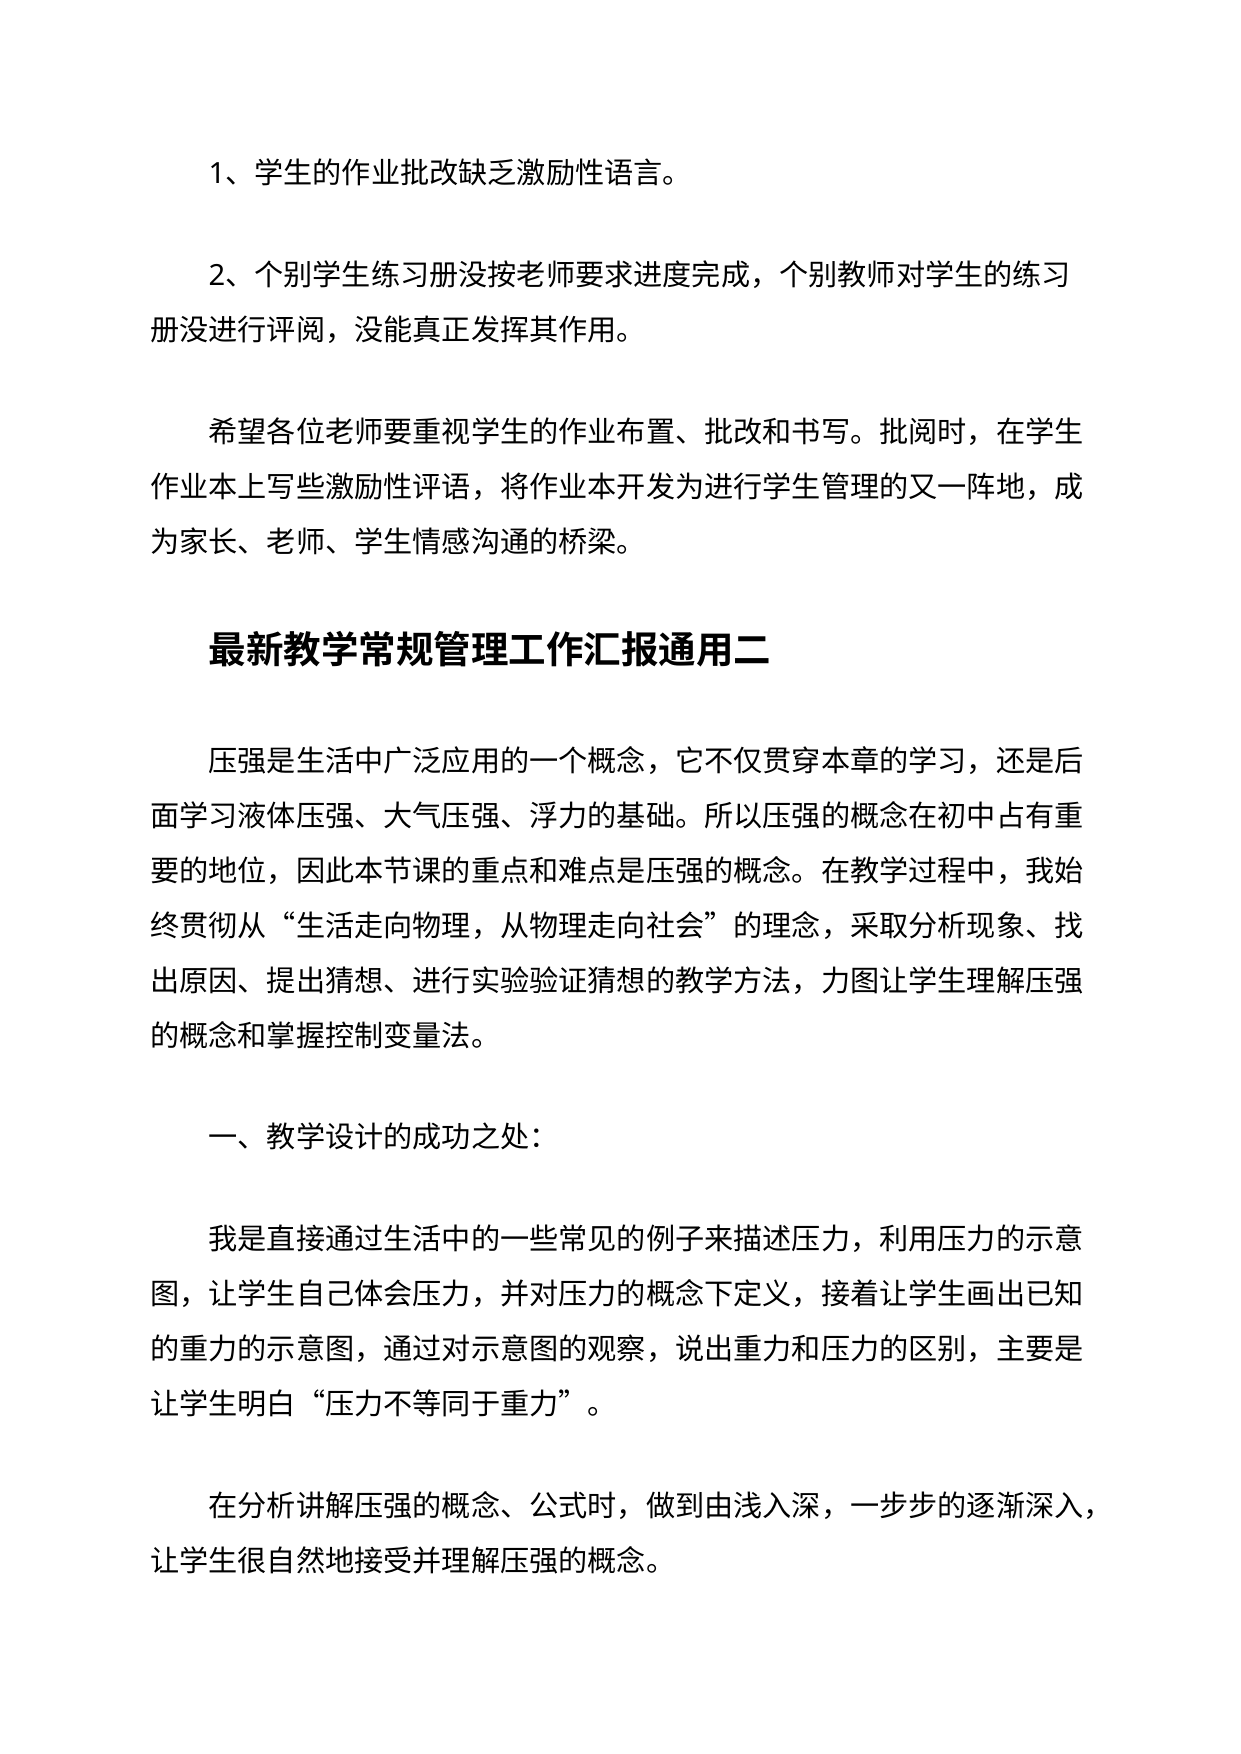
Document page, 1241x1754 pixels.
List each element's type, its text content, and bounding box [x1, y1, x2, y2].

text 一、教学设计的成功之处： [150, 1114, 1090, 1156]
text 我是直接通过生活中的一些常见的例子来描述压力，利用压力的示意图，让学生自己体会压力，并对压力的概念下定义，接着让学生画出已知的重力的示意图，通过对示意图的观察，说出重力和压力的区别，主要是让学生明白“压力不等同于重力”。 [150, 1216, 1090, 1423]
text 希望各位老师要重视学生的作业布置、批改和书写。批阅时，在学生作业本上写些激励性评语，将作业本开发为进行学生管理的又一阵地，成为家长、老师、学生情感沟通的桥梁。 [150, 409, 1090, 561]
text 在分析讲解压强的概念、公式时，做到由浅入深，一步步的逐渐深入，让学生很自然地接受并理解压强的概念。 [150, 1482, 1090, 1579]
text 压强是生活中广泛应用的一个概念，它不仅贯穿本章的学习，还是后面学习液体压强、大气压强、浮力的基础。所以压强的概念在初中占有重要的地位，因此本节课的重点和难点是压强的概念。在教学过程中，我始终贯彻从“生活走向物理，从物理走向社会”的理念，采取分析现象、找出原因、提出猜想、进行实验验证猜想的教学方法，力图让学生理解压强的概念和掌握控制变量法。 [150, 738, 1090, 1054]
text 1、学生的作业批改缺乏激励性语言。 [150, 150, 1090, 192]
text 2、个别学生练习册没按老师要求进度完成，个别教师对学生的练习册没进行评阅，没能真正发挥其作用。 [150, 252, 1090, 349]
text 最新教学常规管理工作汇报通用二 [150, 620, 1090, 674]
